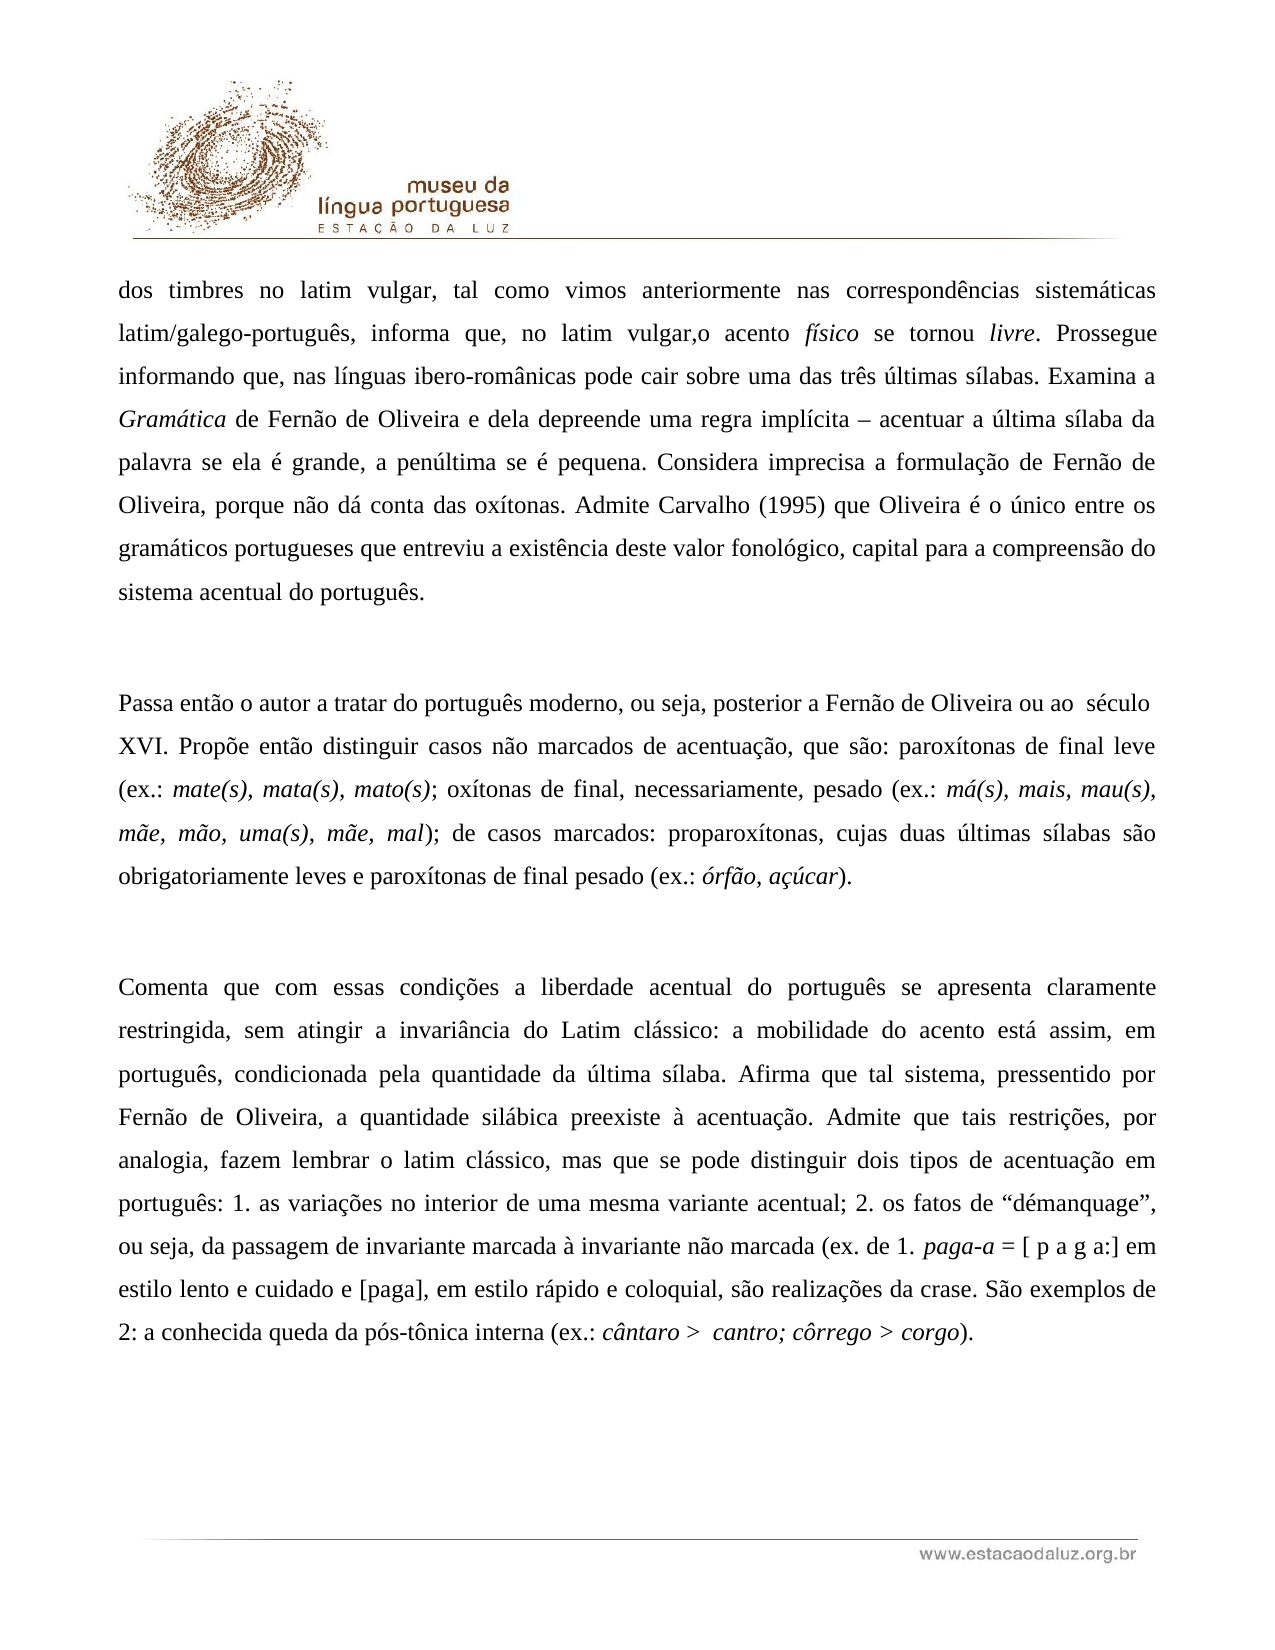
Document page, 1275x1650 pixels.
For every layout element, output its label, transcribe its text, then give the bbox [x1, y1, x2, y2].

text Passa então o autor a tratar do português moderno, ou seja, posterior a Fernão de Oliveira ou ao século [118, 688, 1169, 717]
picture [118, 1528, 1156, 1576]
text XVI. Propõe então distinguir casos não marcados de acentuação, que são: paroxítonas de final leve (ex.: mate(s), mata(s), mato(s); oxítonas de final, necessariamente, pesado (ex.: má(s), mais, mau(s), mãe, mão, uma(s), mãe, mal); de casos marcados: proparoxítonas, cujas duas últimas sílabas são obrigatoriamente leves e paroxítonas de final pesado (ex.: órfão, açúcar). [118, 731, 1157, 889]
text Comenta que com essas condições a liberdade acentual do português se apresenta claramente restringida, sem atingir a invariância do Latim clássico: a mobilidade do acento está assim, em português, condicionada pela quantidade da última sílaba. Afirma que tal sistema, pressentido por Fernão de Oliveira, a quantidade silábica preexiste à acentuação. Admite que tais restrições, por analogia, fazem lembrar o latim clássico, mas que se pode distinguir dois tipos de acentuação em português: 1. as variações no interior de uma mesma variante acentual; 2. os fatos de “démanquage”, ou seja, da passagem de invariante marcada à invariante não marcada (ex. de 1. paga-a = [ p a g a:] em estilo lento e cuidado e [paga], em estilo rápido e coloquial, são realizações da crase. São exemplos de 2: a conhecida queda da pós-tônica interna (ex.: cântaro > cantro; côrrego > corgo). [118, 972, 1157, 1346]
text dos timbres no latim vulgar, tal como vimos anteriormente nas correspondências sistemáticas latim/galego-português, informa que, no latim vulgar,o acento físico se tornou livre. Prossegue informando que, nas línguas ibero-românicas pode cair sobre uma das três últimas sílabas. Examina a Gramática de Fernão de Oliveira e dela depreende uma regra implícita – acentuar a última sílaba da palavra se ela é grande, a penúltima se é pequena. Considera imprecisa a formulação de Fernão de Oliveira, porque não dá conta das oxítonas. Admite Carvalho (1995) que Oliveira é o único entre os gramáticos portugueses que entreviu a existência deste valor fonológico, capital para a compreensão do sistema acentual do português. [118, 275, 1157, 605]
picture [118, 73, 1156, 248]
